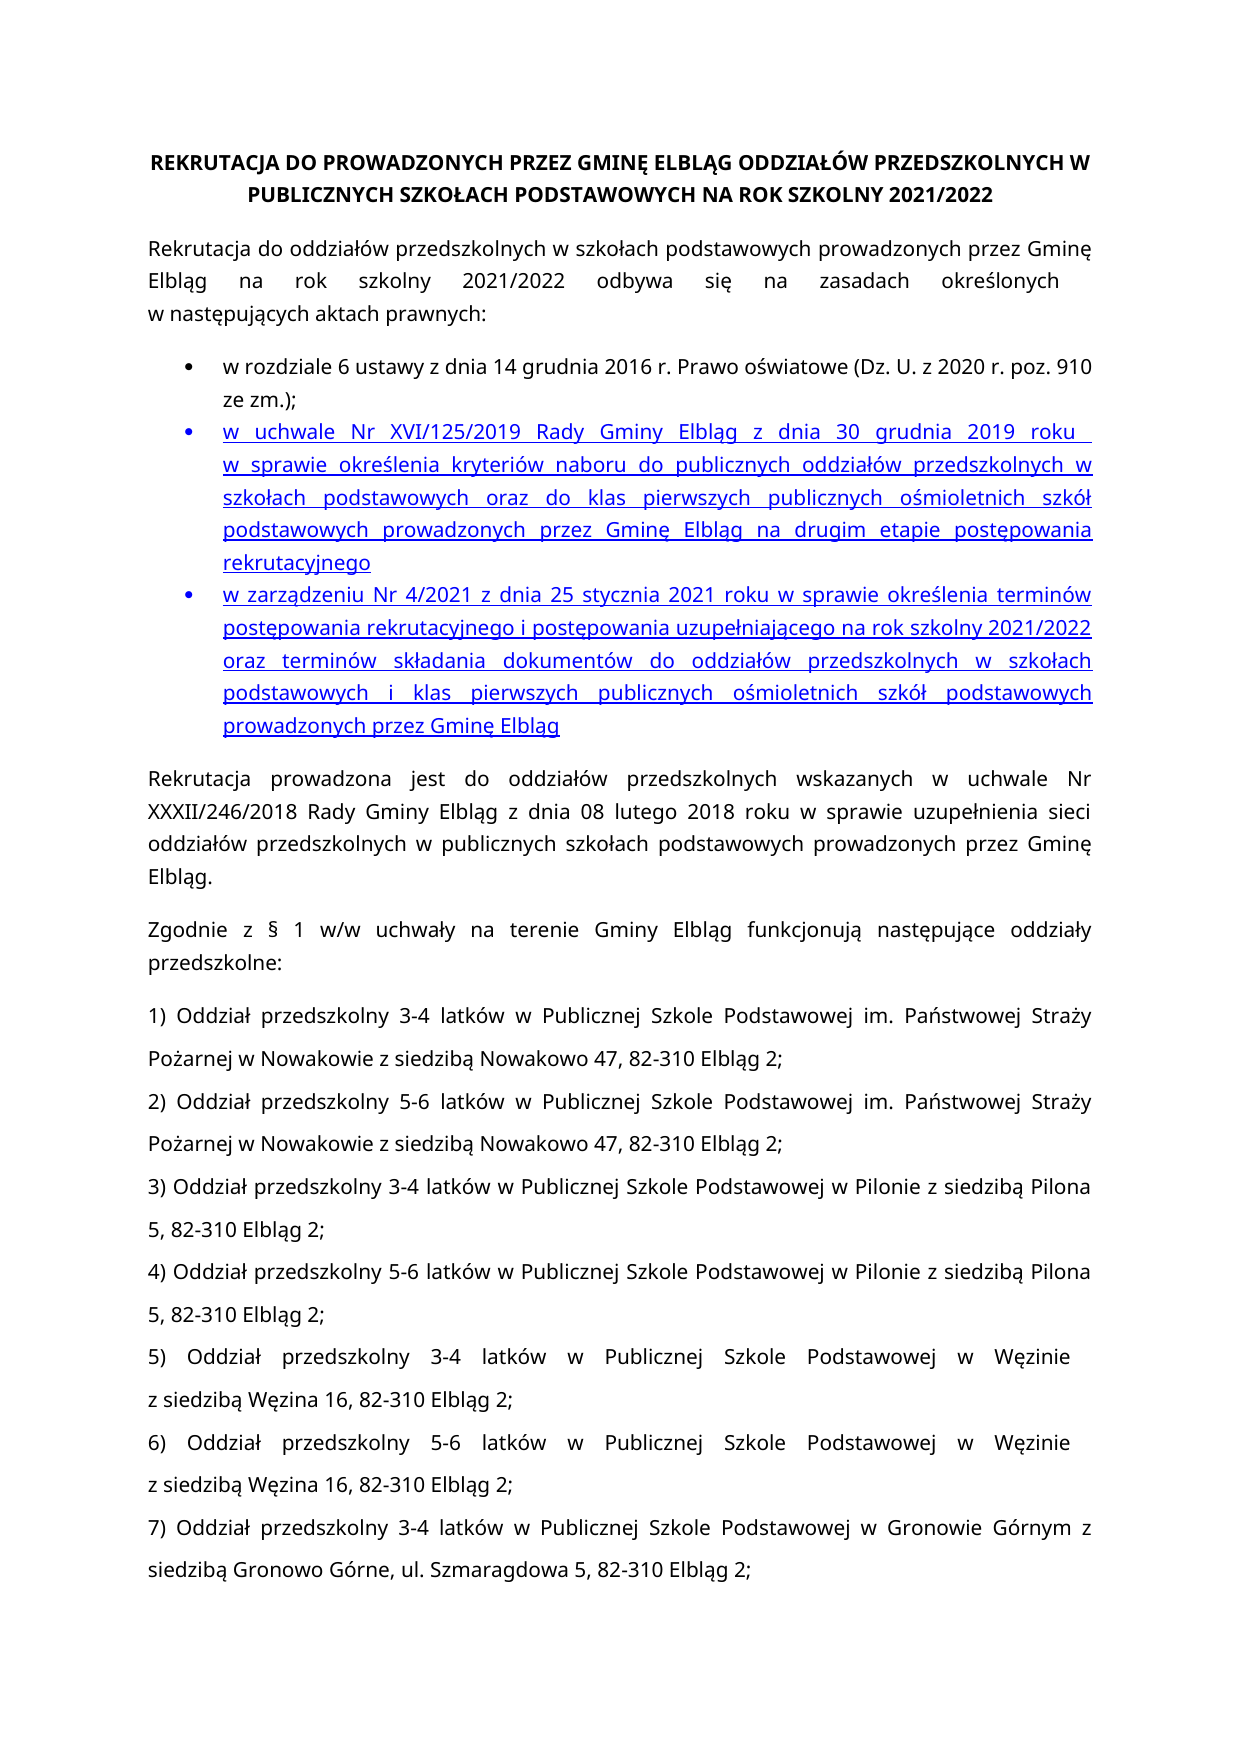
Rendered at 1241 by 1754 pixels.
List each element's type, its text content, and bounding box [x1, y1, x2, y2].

text 2) Oddział przedszkolny 5-6 latków w Publicznej Szkole Podstawowej im. Państwowej Straży Pożarnej w Nowakowie z siedzibą Nowakowo 47, 82-310 Elbląg 2; [148, 1087, 1093, 1158]
text 6) Oddział przedszkolny 5-6 latków w Publicznej Szkole Podstawowej w Węzinie z siedzibą Węzina 16, 82-310 Elbląg 2; [148, 1428, 1093, 1499]
text Rekrutacja do oddziałów przedszkolnych w szkołach podstawowych prowadzonych przez Gminę Elbląg na rok szkolny 2021/2022 odbywa się na zasadach określonych w następujących aktach prawnych: [148, 234, 1093, 327]
text 3) Oddział przedszkolny 3-4 latków w Publicznej Szkole Podstawowej w Pilonie z siedzibą Pilona 5, 82-310 Elbląg 2; [148, 1172, 1093, 1243]
list w zarządzeniu Nr 4/2021 z dnia 25 stycznia 2021 roku w sprawie określenia terminów postępowania rekrutacyjnego i postępowania uzupełniającego na rok szkolny 2021/2022 oraz terminów składania dokumentów do oddziałów przedszkolnych w szkołach podstawowych i klas pierwszych publicznych ośmioletnich szkół podstawowych prowadzonych przez Gminę Elbląg [185, 581, 1093, 739]
text 4) Oddział przedszkolny 5-6 latków w Publicznej Szkole Podstawowej w Pilonie z siedzibą Pilona 5, 82-310 Elbląg 2; [148, 1257, 1093, 1328]
text REKRUTACJA DO PROWADZONYCH PRZEZ GMINĘ ELBLĄG ODDZIAŁÓW PRZEDSZKOLNYCH W PUBLICZNYCH SZKOŁACH PODSTAWOWYCH NA ROK SZKOLNY 2021/2022 [148, 148, 1093, 209]
text 1) Oddział przedszkolny 3-4 latków w Publicznej Szkole Podstawowej im. Państwowej Straży Pożarnej w Nowakowie z siedzibą Nowakowo 47, 82-310 Elbląg 2; [148, 1002, 1093, 1073]
text 7) Oddział przedszkolny 3-4 latków w Publicznej Szkole Podstawowej w Gronowie Górnym z siedzibą Gronowo Górne, ul. Szmaragdowa 5, 82-310 Elbląg 2; [148, 1513, 1093, 1584]
list w rozdziale 6 ustawy z dnia 14 grudnia 2016 r. Prawo oświatowe (Dz. U. z 2020 r. poz. 910 ze zm.); [185, 352, 1093, 413]
text Rekrutacja prowadzona jest do oddziałów przedszkolnych wskazanych w uchwale Nr XXXII/246/2018 Rady Gminy Elbląg z dnia 08 lutego 2018 roku w sprawie uzupełnienia sieci oddziałów przedszkolnych w publicznych szkołach podstawowych prowadzonych przez Gminę Elbląg. [148, 764, 1093, 891]
text 5) Oddział przedszkolny 3-4 latków w Publicznej Szkole Podstawowej w Węzinie z siedzibą Węzina 16, 82-310 Elbląg 2; [148, 1342, 1093, 1413]
text Zgodnie z § 1 w/w uchwały na terenie Gminy Elbląg funkcjonują następujące oddziały przedszkolne: [148, 916, 1093, 977]
list w uchwale Nr XVI/125/2019 Rady Gminy Elbląg z dnia 30 grudnia 2019 roku w sprawie określenia kryteriów naboru do publicznych oddziałów przedszkolnych w szkołach podstawowych oraz do klas pierwszych publicznych ośmioletnich szkół podstawowych prowadzonych przez Gminę Elbląg na drugim etapie postępowania rekrutacyjnego [185, 417, 1093, 576]
